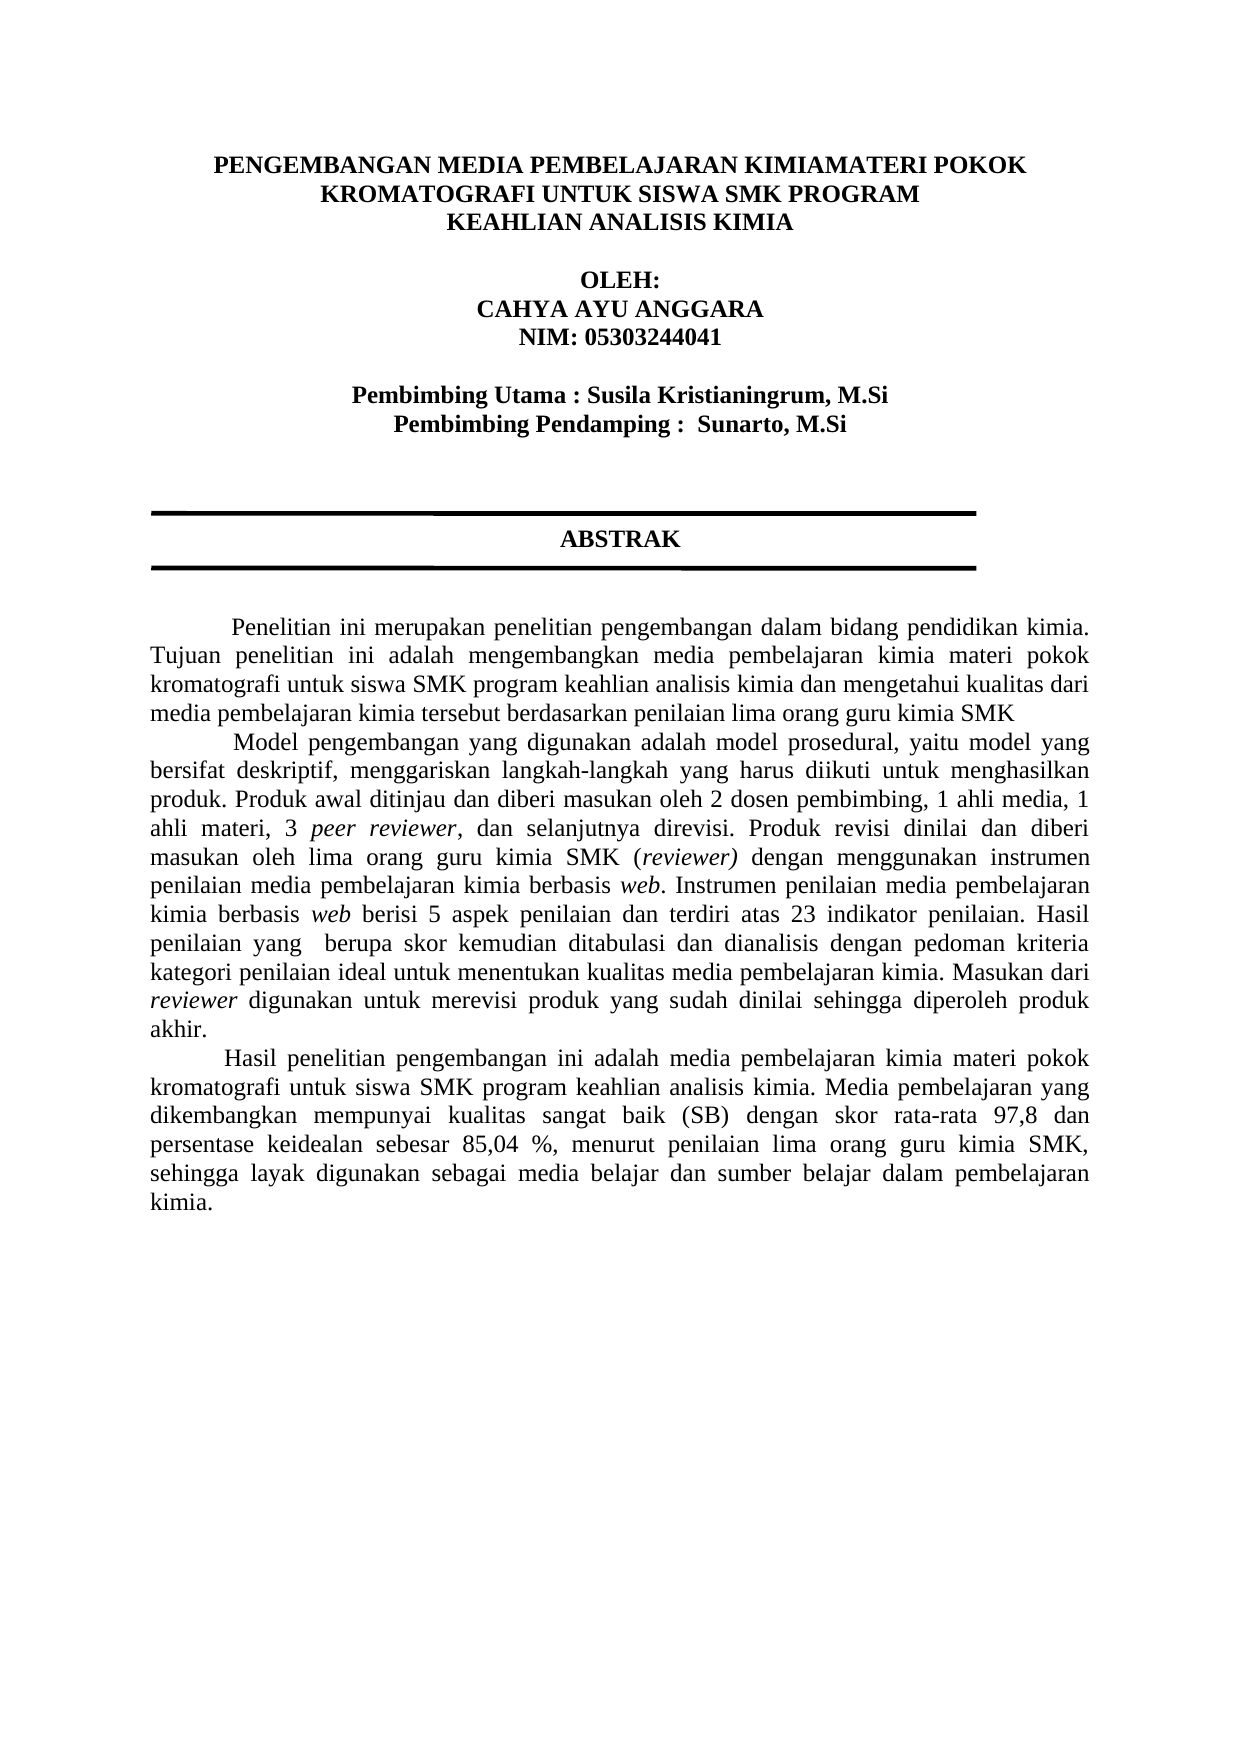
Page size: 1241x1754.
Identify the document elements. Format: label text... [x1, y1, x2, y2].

text NIM: 05303244041 [150, 322, 1090, 351]
text ABSTRAK [150, 524, 1090, 552]
text Hasil penelitian pengembangan ini adalah media pembelajaran kimia materi pokok kromatografi untuk siswa SMK program keahlian analisis kimia. Media pembelajaran yang dikembangkan mempunyai kualitas sangat baik (SB) dengan skor rata-rata 97,8 dan persentase keidealan sebesar 85,04 %, menurut penilaian lima orang guru kimia SMK, sehingga layak digunakan sebagai media belajar dan sumber belajar dalam pembelajaran kimia. [150, 1043, 1090, 1216]
text Pembimbing Pendamping : Sunarto, M.Si [150, 409, 1090, 437]
text CAHYA AYU ANGGARA [150, 294, 1090, 322]
text Model pengembangan yang digunakan adalah model prosedural, yaitu model yang bersifat deskriptif, menggariskan langkah-langkah yang harus diikuti untuk menghasilkan produk. Produk awal ditinjau dan diberi masukan oleh 2 dosen pembimbing, 1 ahli media, 1 ahli materi, 3 peer reviewer, dan selanjutnya direvisi. Produk revisi dinilai dan diberi masukan oleh lima orang guru kimia SMK (reviewer) dengan menggunakan instrumen penilaian media pembelajaran kimia berbasis web. Instrumen penilaian media pembelajaran kimia berbasis web berisi 5 aspek penilaian dan terdiri atas 23 indikator penilaian. Hasil penilaian yang berupa skor kemudian ditabulasi dan dianalisis dengan pedoman kriteria kategori penilaian ideal untuk menentukan kualitas media pembelajaran kimia. Masukan dari reviewer digunakan untuk merevisi produk yang sudah dinilai sehingga diperoleh produk akhir. [150, 727, 1090, 1043]
text Penelitian ini merupakan penelitian pengembangan dalam bidang pendidikan kimia. Tujuan penelitian ini adalah mengembangkan media pembelajaran kimia materi pokok kromatografi untuk siswa SMK program keahlian analisis kimia dan mengetahui kualitas dari media pembelajaran kimia tersebut berdasarkan penilaian lima orang guru kimia SMK [150, 612, 1090, 727]
text PENGEMBANGAN MEDIA PEMBELAJARAN KIMIAMATERI POKOK KROMATOGRAFI UNTUK SISWA SMK PROGRAM [150, 150, 1090, 207]
text OLEH: [150, 265, 1090, 294]
text Pembimbing Utama : Susila Kristianingrum, M.Si [150, 380, 1090, 409]
text KEAHLIAN ANALISIS KIMIA [150, 207, 1090, 236]
